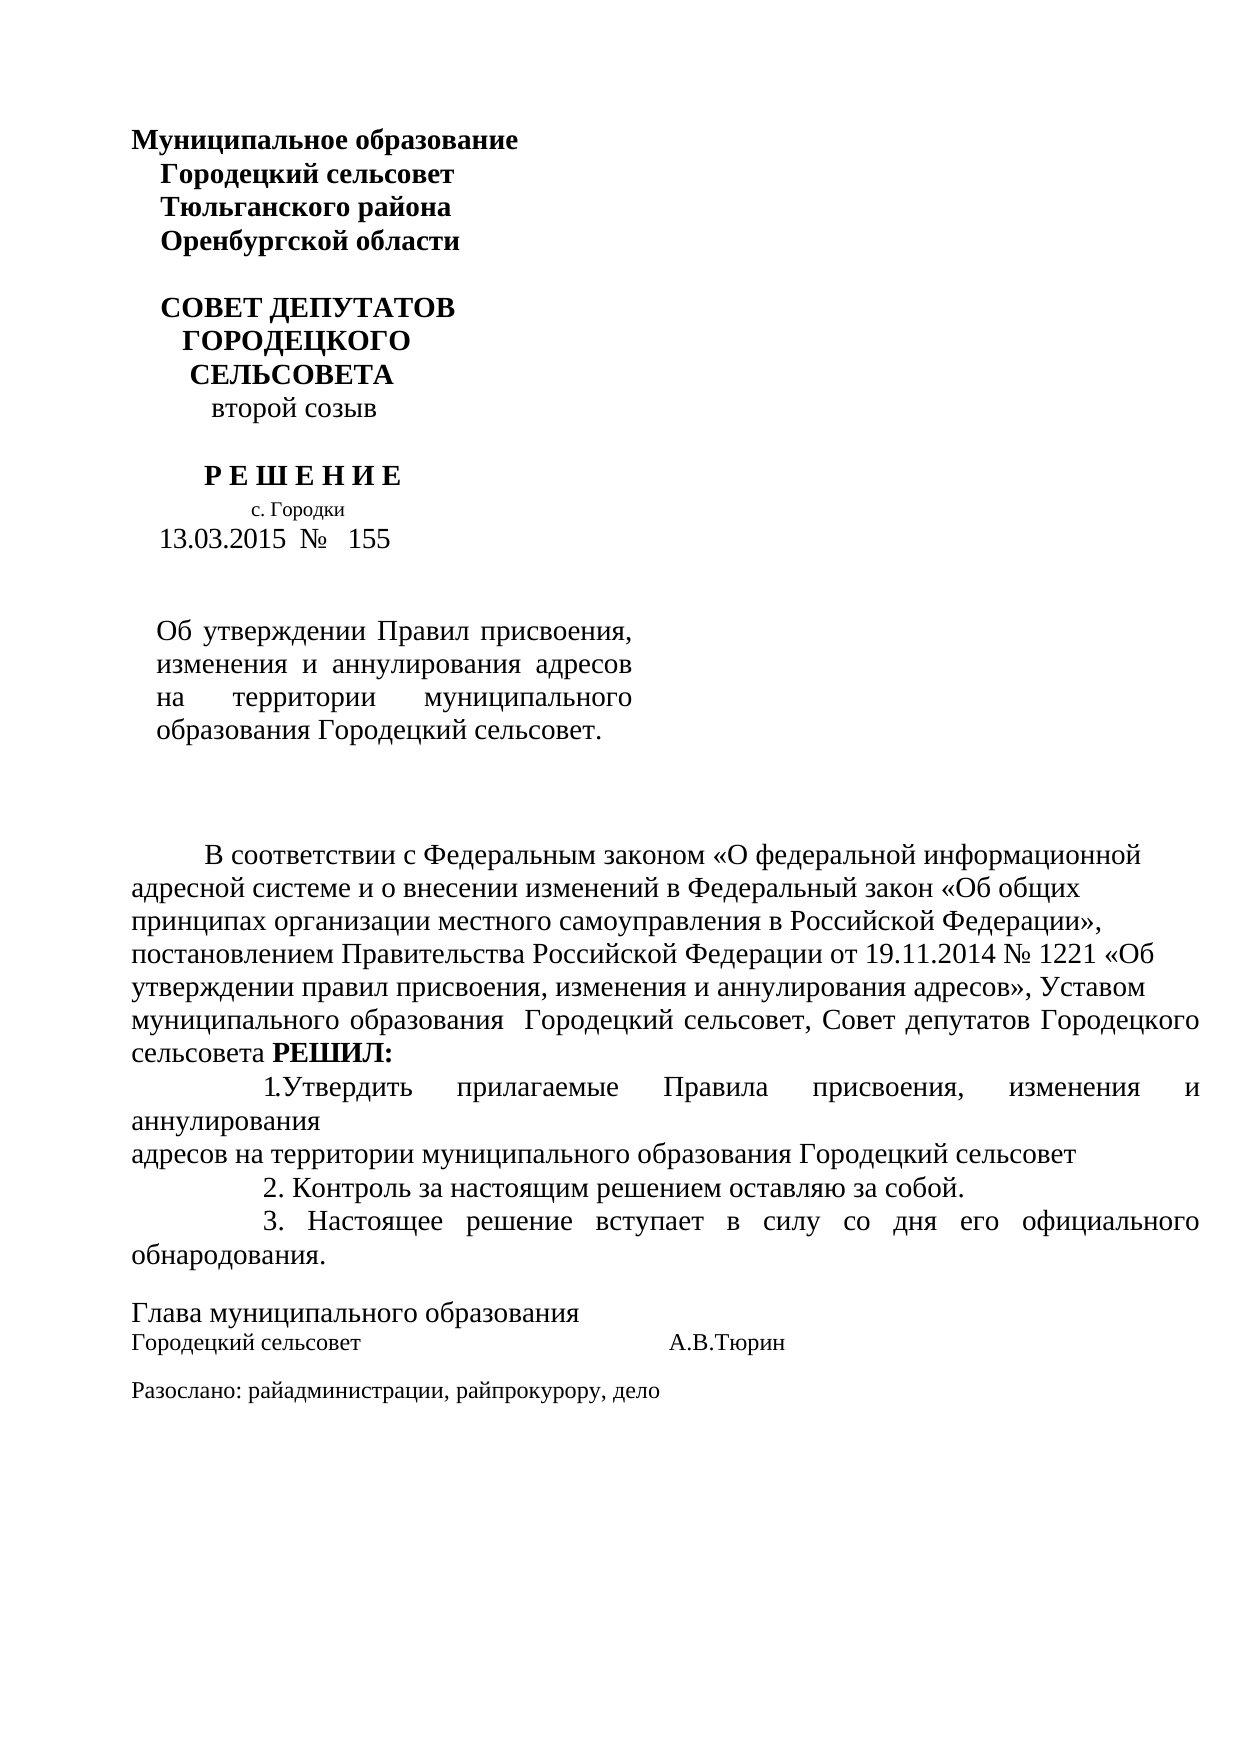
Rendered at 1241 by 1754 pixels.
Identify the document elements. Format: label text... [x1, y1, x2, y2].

text второй созыв [131, 391, 1201, 424]
text с. Городки [131, 491, 566, 523]
text Городецкий сельсовет [131, 156, 1201, 189]
text Глава муниципального образования [131, 1295, 1201, 1328]
text В соответствии с Федеральным законом «О федеральной информационной адресной системе и о внесении изменений в Федеральный закон «Об общих принципах организации местного самоуправления в Российской Федерации», постановлением Правительства Российской Федерации от 19.11.2014 № 1221 «Об утверждении правил присвоения, изменения и аннулирования адресов», Уставом муниципального образования Городецкий сельсовет, Совет депутатов Городецкого сельсовета РЕШИЛ: [131, 838, 1201, 1069]
text СЕЛЬСОВЕТА [131, 357, 1201, 391]
text Тюльганского района [131, 189, 1201, 223]
text 13.03.2015 № 155 [131, 523, 566, 555]
text Муниципальное образование [131, 122, 1201, 156]
text СОВЕТ ДЕПУТАТОВ [131, 290, 1201, 323]
text Городецкий сельсовет А.В.Тюрин [131, 1328, 1201, 1376]
text ГОРОДЕЦКОГО [131, 323, 1201, 357]
text Разослано: райадминистрации, райпрокурору, дело [131, 1376, 1201, 1424]
text Р Е Ш Е Н И Е [131, 458, 1201, 491]
text Об утверждении Правил присвоения, изменения и аннулирования адресов на территории муниципального образования Городецкий сельсовет. [156, 614, 633, 746]
text Оренбургской области [131, 223, 1201, 256]
text 3. Настоящее решение вступает в силу со дня его официального обнародования. [131, 1203, 1201, 1271]
text 2. Контроль за настоящим решением оставляю за собой. [131, 1170, 1201, 1203]
text 1.Утвердить прилагаемые Правила присвоения, изменения и аннулирования адресов на территории муниципального образования Городецкий сельсовет [131, 1069, 1201, 1170]
